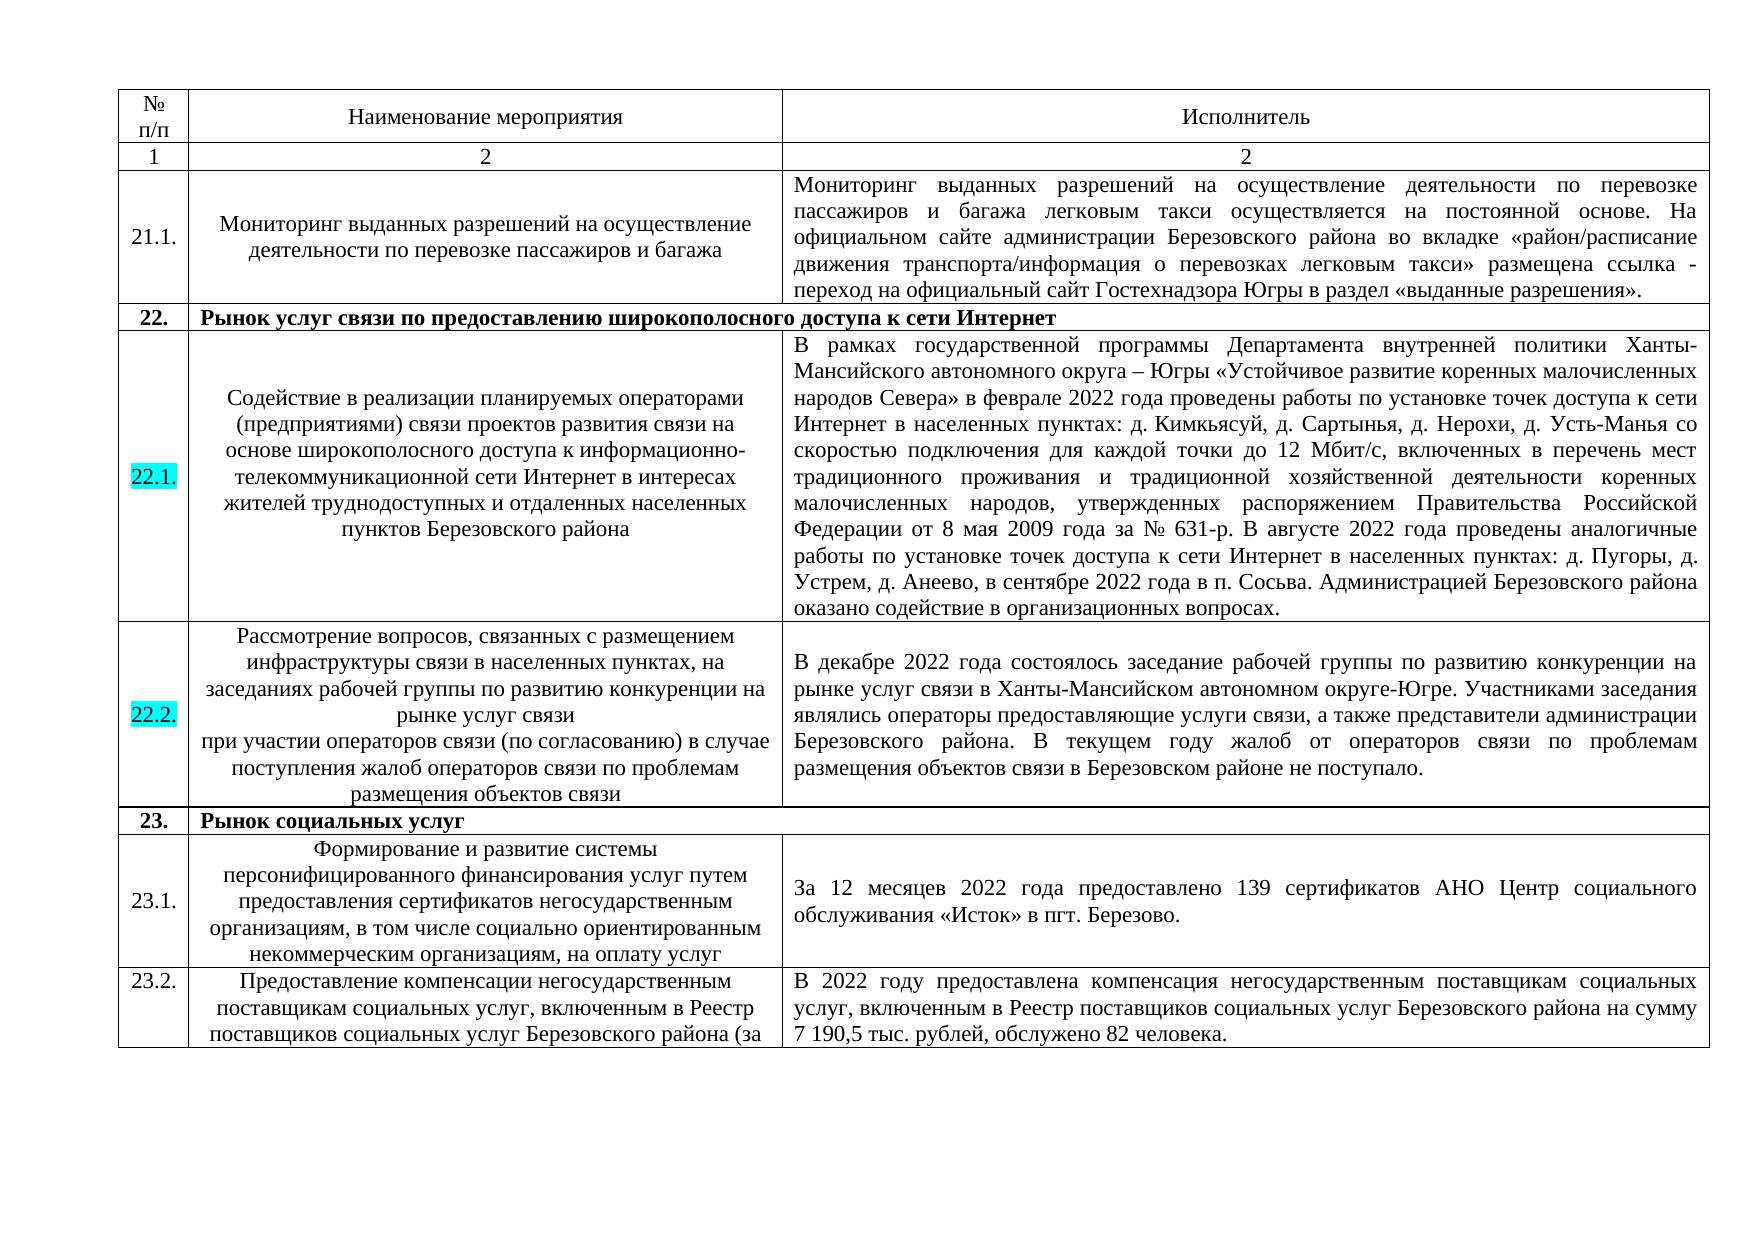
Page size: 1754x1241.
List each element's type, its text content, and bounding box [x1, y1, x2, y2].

table_cell 2 [189, 143, 782, 170]
table_cell В декабре 2022 года состоялось заседание рабочей группы по развитию конкуренции на рынке услуг связи в Ханты-Мансийском автономном округе-Югре. Участниками заседания являлись операторы предоставляющие услуги связи, а также представители администрации Березовского района. В текущем году жалоб от операторов связи по проблемам размещения объектов связи в Березовском районе не поступало. [783, 622, 1709, 806]
table_cell 22. [119, 304, 188, 330]
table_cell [189, 968, 782, 1047]
table_cell 22.1. [119, 331, 188, 621]
table_cell В рамках государственной программы Департамента внутренней политики Ханты-Мансийского автономного округа – Югры «Устойчивое развитие коренных малочисленных народов Севера» в феврале 2022 года проведены работы по установке точек доступа к сети Интернет в населенных пунктах: д. Кимкьясуй, д. Сартынья, д. Нерохи, д. Усть-Манья со скоростью подключения для каждой точки до 12 Мбит/c, включенных в перечень мест традиционного проживания и традиционной хозяйственной деятельности коренных малочисленных народов, утвержденных распоряжением Правительства Российской Федерации от 8 мая 2009 года за № 631-р. В августе 2022 года проведены аналогичные работы по установке точек доступа к сети Интернет в населенных пунктах: д. Пугоры, д. Устрем, д. Анеево, в сентябре 2022 года в п. Сосьва. Администрацией Березовского района оказано содействие в организационных вопросах. [783, 331, 1709, 621]
table_cell 1 [119, 143, 188, 170]
table_cell За 12 месяцев 2022 года предоставлено 139 сертификатов АНО Центр социального обслуживания «Исток» в пгт. Березово. [783, 835, 1709, 967]
table_cell 22.2. [119, 622, 188, 806]
table_cell Рынок услуг связи по предоставлению широкополосного доступа к сети Интернет [189, 304, 1709, 330]
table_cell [783, 968, 1709, 1047]
table_cell 23.1. [119, 835, 188, 967]
table_cell 23. [119, 808, 188, 834]
table_cell Мониторинг выданных разрешений на осуществление деятельности по перевозке пассажиров и багажа легковым такси осуществляется на постоянной основе. На официальном сайте администрации Березовского района во вкладке «район/расписание движения транспорта/информация о перевозках легковым такси» размещена ссылка - переход на официальный сайт Гостехнадзора Югры в раздел «выданные разрешения». [783, 171, 1709, 302]
table_cell Содействие в реализации планируемых операторами (предприятиями) связи проектов развития связи на основе широкополосного доступа к информационно-телекоммуникационной сети Интернет в интересах жителей труднодоступных и отдаленных населенных пунктов Березовского района [189, 331, 782, 621]
table_cell 21.1. [119, 171, 188, 302]
table_cell Рынок социальных услуг [189, 808, 1709, 834]
table_cell Рассмотрение вопросов, связанных с размещением инфраструктуры связи в населенных пунктах, на заседаниях рабочей группы по развитию конкуренции на рынке услуг связи при участии операторов связи (по согласованию) в случае поступления жалоб операторов связи по проблемам размещения объектов связи [189, 622, 782, 806]
table_cell Мониторинг выданных разрешений на осуществление деятельности по перевозке пассажиров и багажа [189, 171, 782, 302]
table_cell 2 [783, 143, 1709, 170]
table_cell Формирование и развитие системы персонифицированного финансирования услуг путем предоставления сертификатов негосударственным организациям, в том числе социально ориентированным некоммерческим организациям, на оплату услуг [189, 835, 782, 967]
table_header № п/п [119, 90, 188, 142]
table_header Наименование мероприятия [189, 90, 782, 142]
table_header Исполнитель [783, 90, 1709, 142]
table_cell 23.2. [119, 968, 188, 1047]
